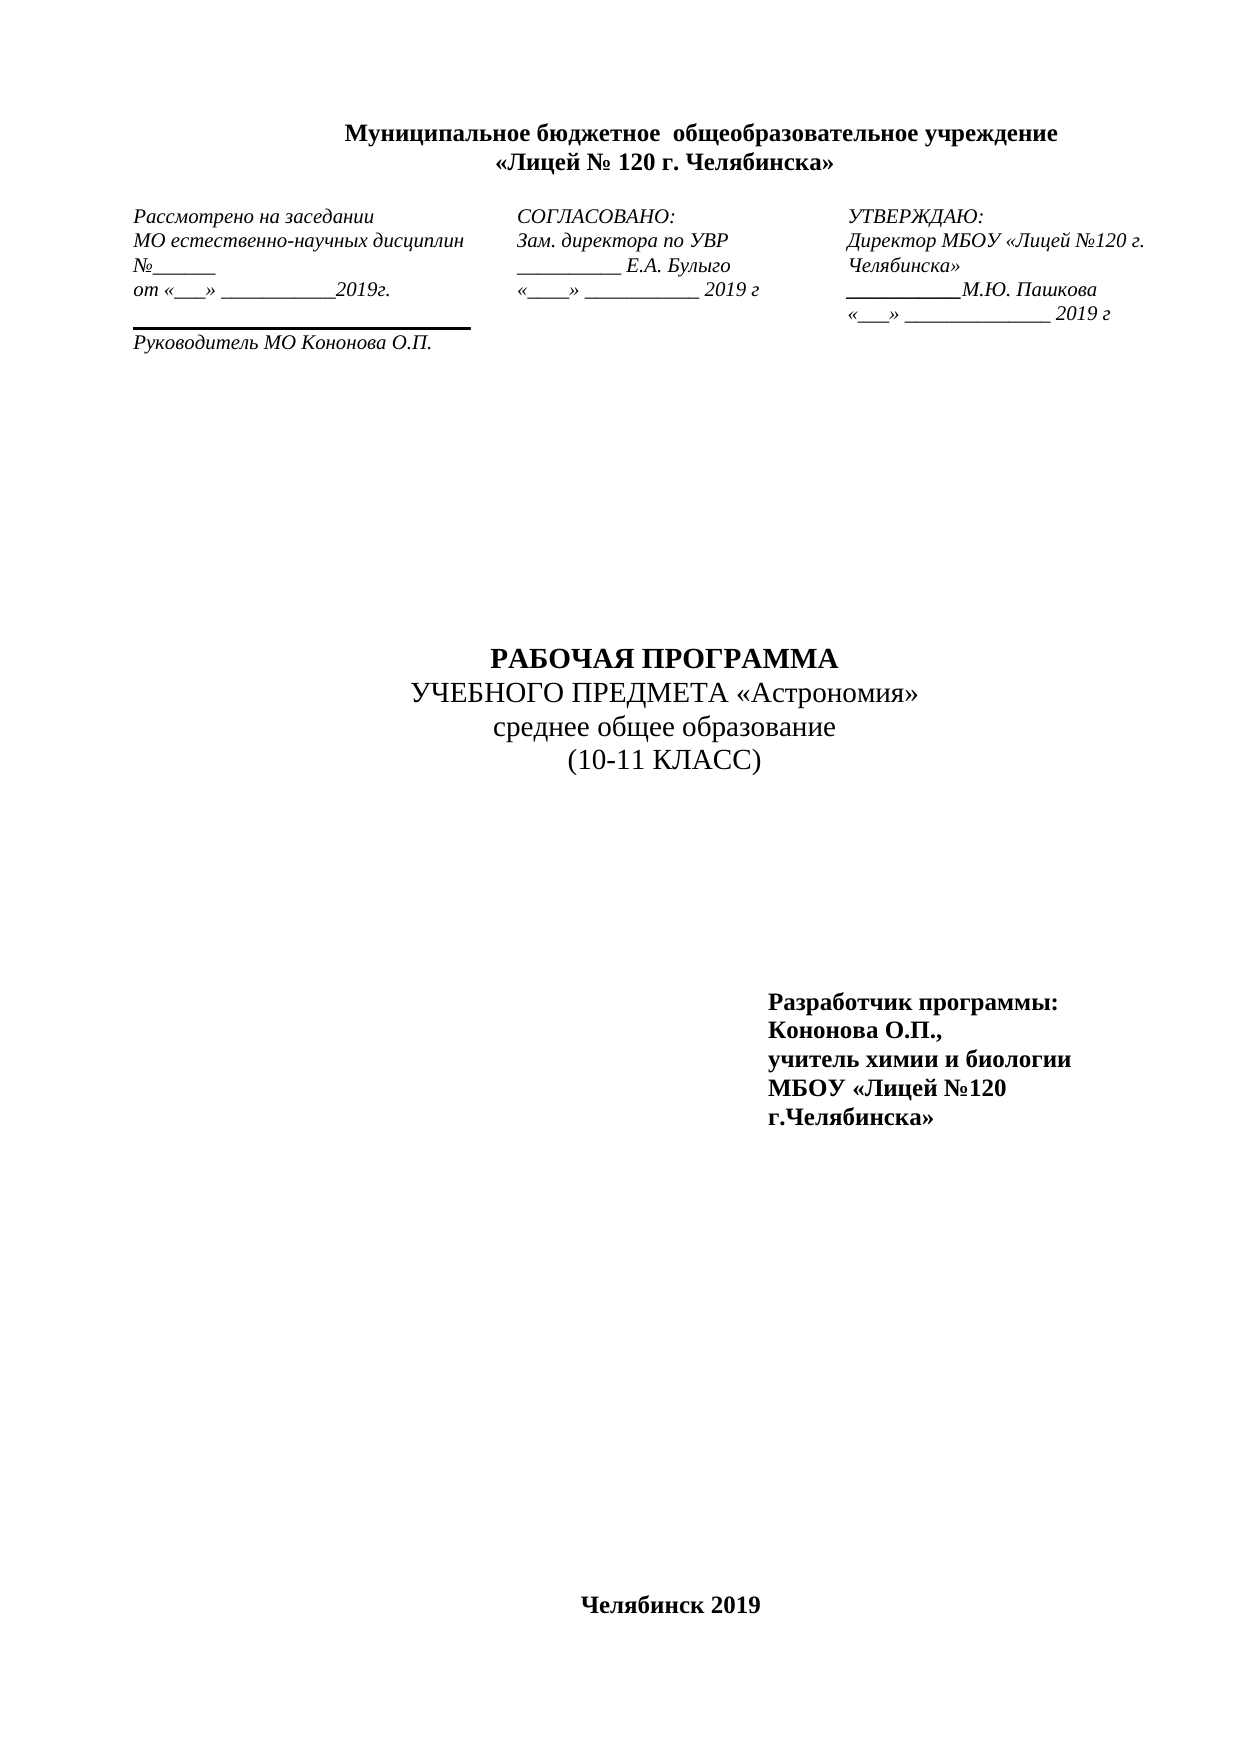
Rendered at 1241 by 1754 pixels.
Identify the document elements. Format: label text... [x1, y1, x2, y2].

text Муниципальное бюджетное общеобразовательное учреждение [177, 118, 1152, 147]
text РАБОЧАЯ ПРОГРАММА [177, 642, 1152, 675]
text УЧЕБНОГО ПРЕДМЕТА «Астрономия» [177, 675, 1152, 709]
text учитель химии и биологии [768, 1044, 1152, 1073]
table_header УТВЕРЖДАЮ: Директор МБОУ «Лицей №120 г. Челябинска» ___________М.Ю. Пашкова «___» ______________ 2019 г [836, 204, 1207, 402]
text (10-11 КЛАСС) [177, 742, 1152, 776]
text Челябинск 2019 [177, 1590, 1152, 1619]
text Разработчик программы: [768, 987, 1152, 1015]
text Кононова О.П., [768, 1015, 1152, 1044]
text «Лицей № 120 г. Челябинска» [177, 147, 1152, 176]
table_header Рассмотрено на заседании МО естественно-научных дисциплин №______ от «___» ___________2019г. Руководитель МО Кононова О.П. [122, 204, 482, 402]
text МБОУ «Лицей №120 г.Челябинска» [768, 1073, 1152, 1130]
text среднее общее образование [177, 709, 1152, 742]
table_header СОГЛАСОВАНО: Зам. директора по УВР __________ Е.А. Булыго «____» ___________ 2019 г [482, 204, 836, 402]
